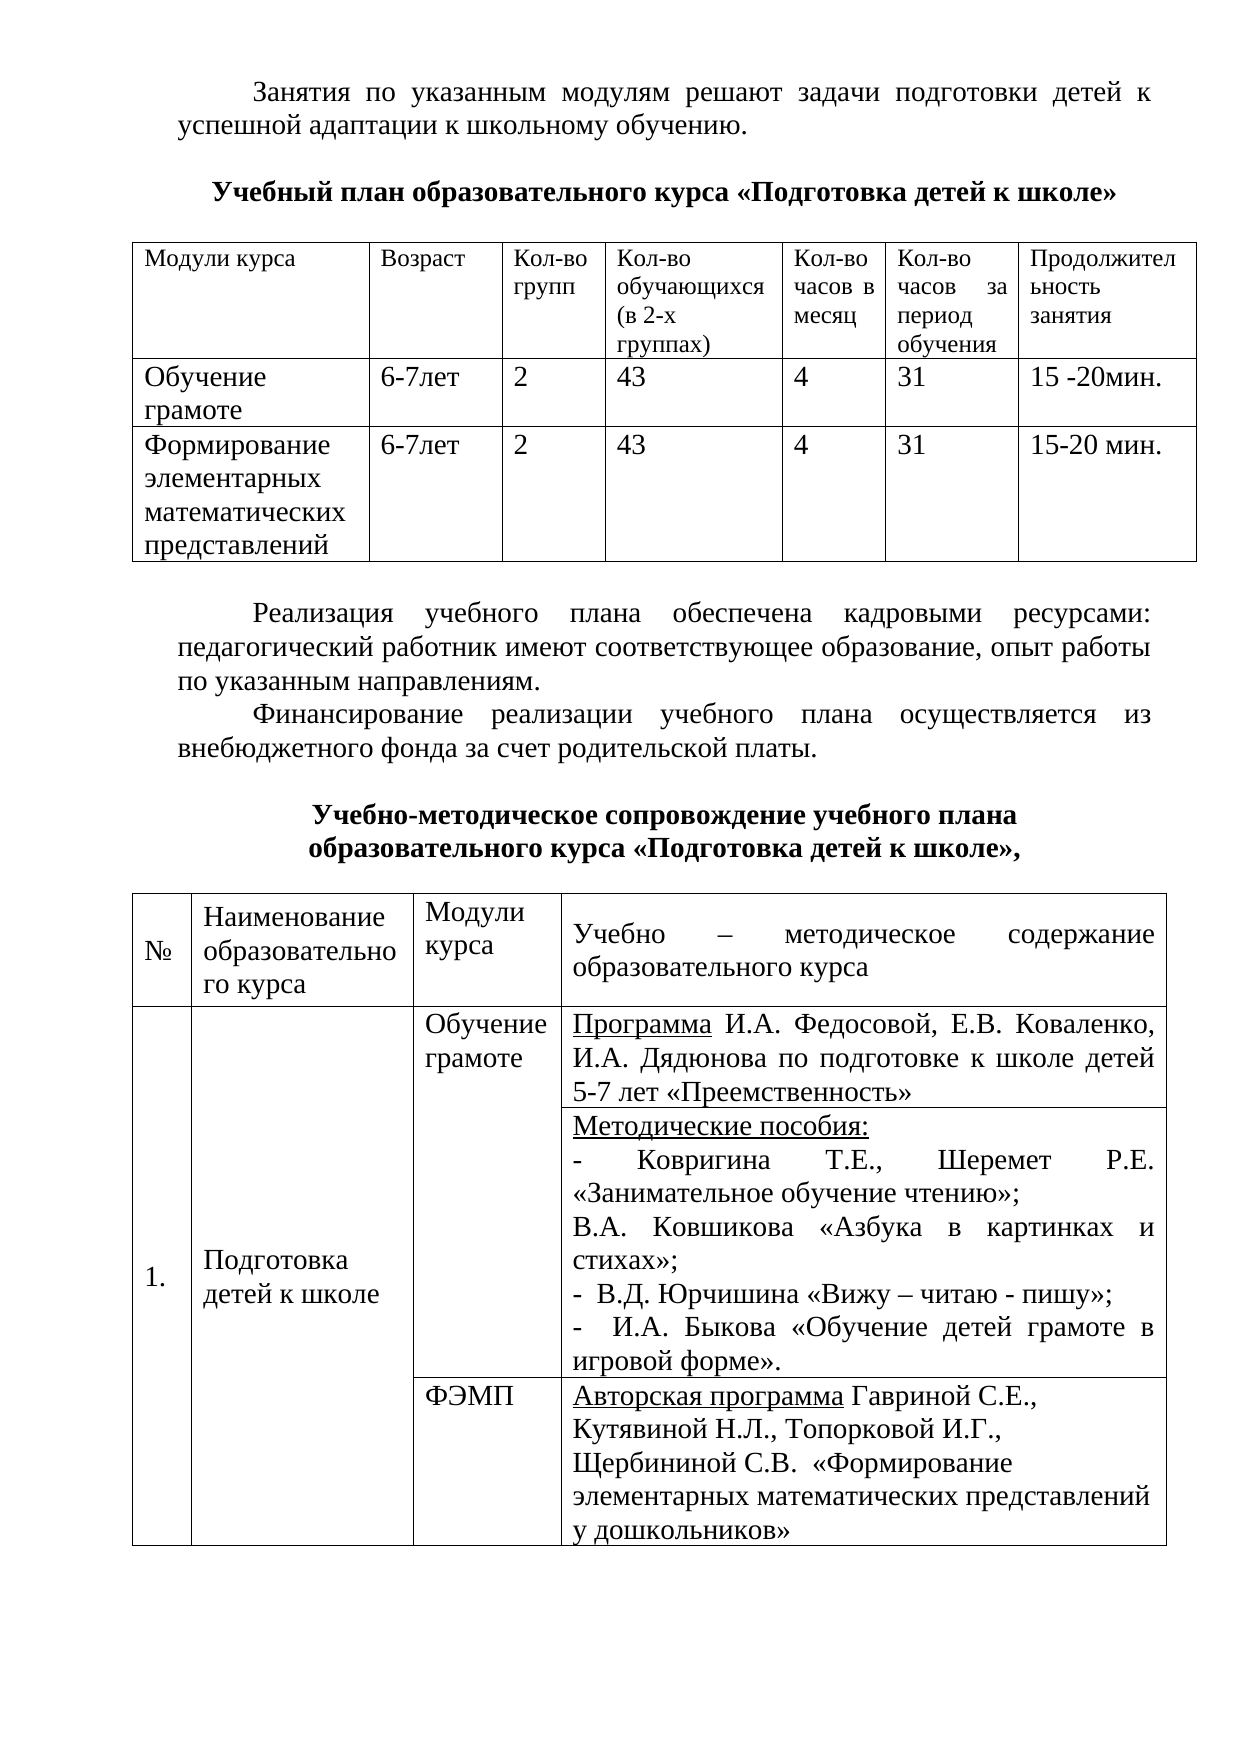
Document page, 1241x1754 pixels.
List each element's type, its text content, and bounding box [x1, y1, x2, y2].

table_cell 6-7лет [370, 359, 502, 426]
table_cell 1. [133, 1007, 191, 1545]
table_cell ФЭМП [414, 1378, 561, 1545]
table_header № [133, 894, 191, 1006]
text Реализация учебного плана обеспечена кадровыми ресурсами: педагогический работник имеют соответствующее образование, опыт работы по указанным направлениям. [177, 596, 1152, 696]
table_header Продолжительность занятия [1019, 243, 1196, 358]
table_cell 4 [783, 427, 885, 561]
table_header Кол-во групп [503, 243, 605, 358]
table_cell 43 [606, 359, 782, 426]
table_cell Программа И.А. Федосовой, Е.В. Коваленко, И.А. Дядюнова по подготовке к школе детей 5-7 лет «Преемственность» [562, 1007, 1166, 1107]
text Финансирование реализации учебного плана осуществляется из внебюджетного фонда за счет родительской платы. [177, 696, 1152, 763]
table_cell 31 [886, 359, 1018, 426]
table_header Кол-во обучающихся (в 2-х группах) [606, 243, 782, 358]
table_cell Авторская программа Гавриной С.Е., Кутявиной Н.Л., Топорковой И.Г., Щербининой С.В. «Формирование элементарных математических представлений у дошкольников» [562, 1378, 1166, 1545]
table_cell 2 [503, 427, 605, 561]
table_cell Методические пособия: - Ковригина Т.Е., Шеремет Р.Е. «Занимательное обучение чтению»; В.А. Ковшикова «Азбука в картинках и стихах»; - В.Д. Юрчишина «Вижу – читаю - пишу»; - И.А. Быкова «Обучение детей грамоте в игровой форме». [562, 1108, 1166, 1377]
table_cell 15 -20мин. [1019, 359, 1196, 426]
table_cell Обучение грамоте [414, 1007, 561, 1377]
table_cell Обучение грамоте [133, 359, 369, 426]
text образовательного курса «Подготовка детей к школе», [177, 830, 1152, 864]
table_cell 2 [503, 359, 605, 426]
text Учебно-методическое сопровождение учебного плана [177, 797, 1152, 830]
table_cell Подготовка детей к школе [192, 1007, 413, 1545]
table_cell Формирование элементарных математических представлений [133, 427, 369, 561]
text Занятия по указанным модулям решают задачи подготовки детей к успешной адаптации к школьному обучению. [177, 74, 1152, 141]
table_cell 43 [606, 427, 782, 561]
table_header Модули курса [133, 243, 369, 358]
text Учебный план образовательного курса «Подготовка детей к школе» [177, 174, 1152, 208]
table_header Кол-во часов в месяц [783, 243, 885, 358]
table_header Учебно – методическое содержание образовательного курса [562, 894, 1166, 1006]
table_cell 4 [783, 359, 885, 426]
table_cell 15-20 мин. [1019, 427, 1196, 561]
table_header Модули курса [414, 894, 561, 1006]
table_header Кол-во часов за период обучения [886, 243, 1018, 358]
table_header Возраст [370, 243, 502, 358]
table_cell 6-7лет [370, 427, 502, 561]
table_cell 31 [886, 427, 1018, 561]
table_header Наименование образовательного курса [192, 894, 413, 1006]
